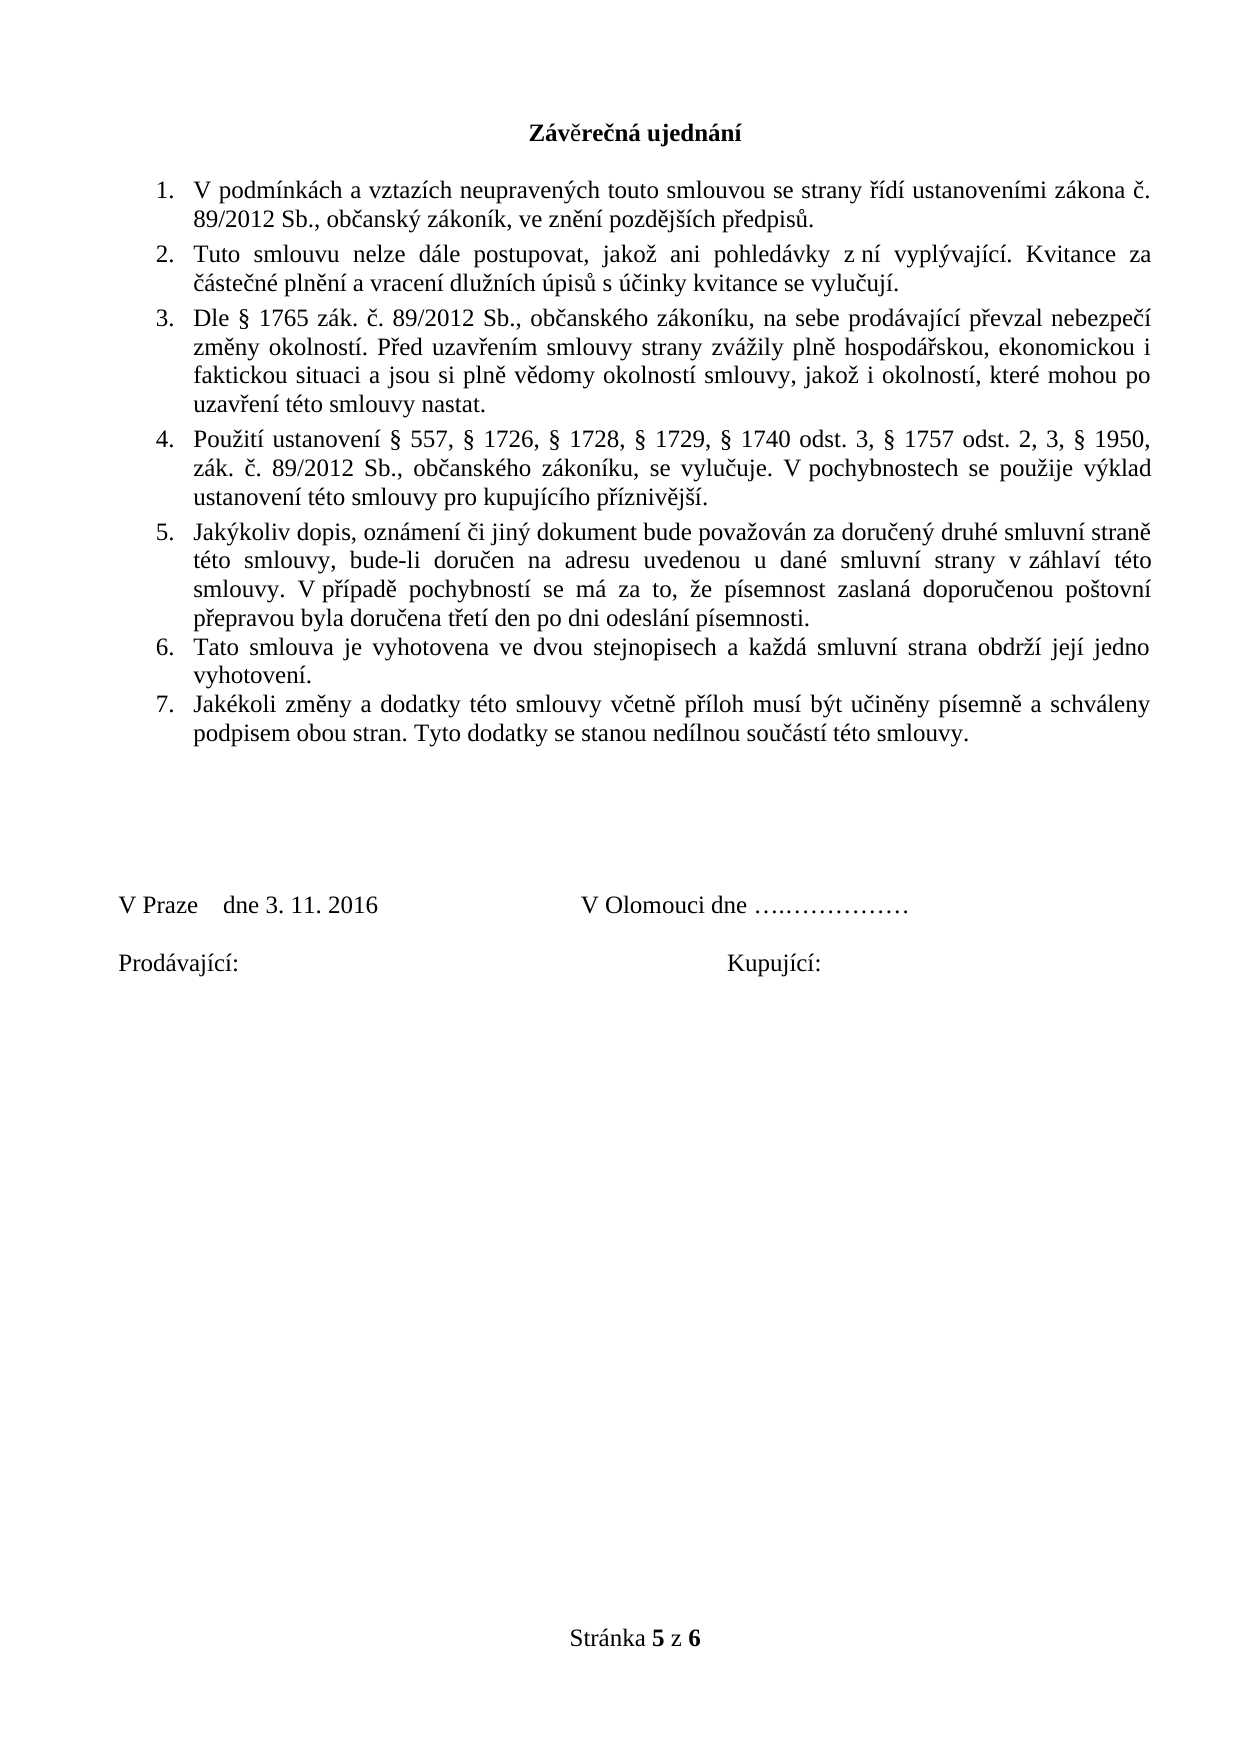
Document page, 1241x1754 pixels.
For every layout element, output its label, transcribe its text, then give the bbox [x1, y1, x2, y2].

list Jakékoli změny a dodatky této smlouvy včetně příloh musí být učiněny písemně a schváleny podpisem obou stran. Tyto dodatky se stanou nedílnou součástí této smlouvy. [156, 689, 1152, 747]
list Použití ustanovení § 557, § 1726, § 1728, § 1729, § 1740 odst. 3, § 1757 odst. 2, 3, § 1950, zák. č. 89/2012 Sb., občanského zákoníku, se vylučuje. V pochybnostech se použije výklad ustanovení této smlouvy pro kupujícího příznivější. [156, 424, 1152, 511]
list Tuto smlouvu nelze dále postupovat, jakož ani pohledávky z ní vyplývající. Kvitance za částečné plnění a vracení dlužních úpisů s účinky kvitance se vylučují. [156, 239, 1152, 297]
text Prodávající: Kupující: [118, 948, 1152, 977]
text Závěrečná ujednání [118, 118, 1152, 147]
text V dne V Olomouci dne ….…………… [118, 891, 1152, 919]
list V podmínkách a vztazích neupravených touto smlouvou se strany řídí ustanoveními zákona č. 89/2012 Sb., občanský zákoník, ve znění pozdějších předpisů. [156, 176, 1152, 233]
list Tato smlouva je vyhotovena ve dvou stejnopisech a každá smluvní strana obdrží její jedno vyhotovení. [156, 632, 1152, 689]
list Jakýkoliv dopis, oznámení či jiný dokument bude považován za doručený druhé smluvní straně této smlouvy, bude-li doručen na adresu uvedenou u dané smluvní strany v záhlaví této smlouvy. V případě pochybností se má za to, že písemnost zaslaná doporučenou poštovní přepravou byla doručena třetí den po dni odeslání písemnosti. [156, 517, 1152, 632]
list Dle § 1765 zák. č. 89/2012 Sb., občanského zákoníku, na sebe prodávající převzal nebezpečí změny okolností. Před uzavřením smlouvy strany zvážily plně hospodářskou, ekonomickou i faktickou situaci a jsou si plně vědomy okolností smlouvy, jakož i okolností, které mohou po uzavření této smlouvy nastat. [156, 303, 1152, 418]
